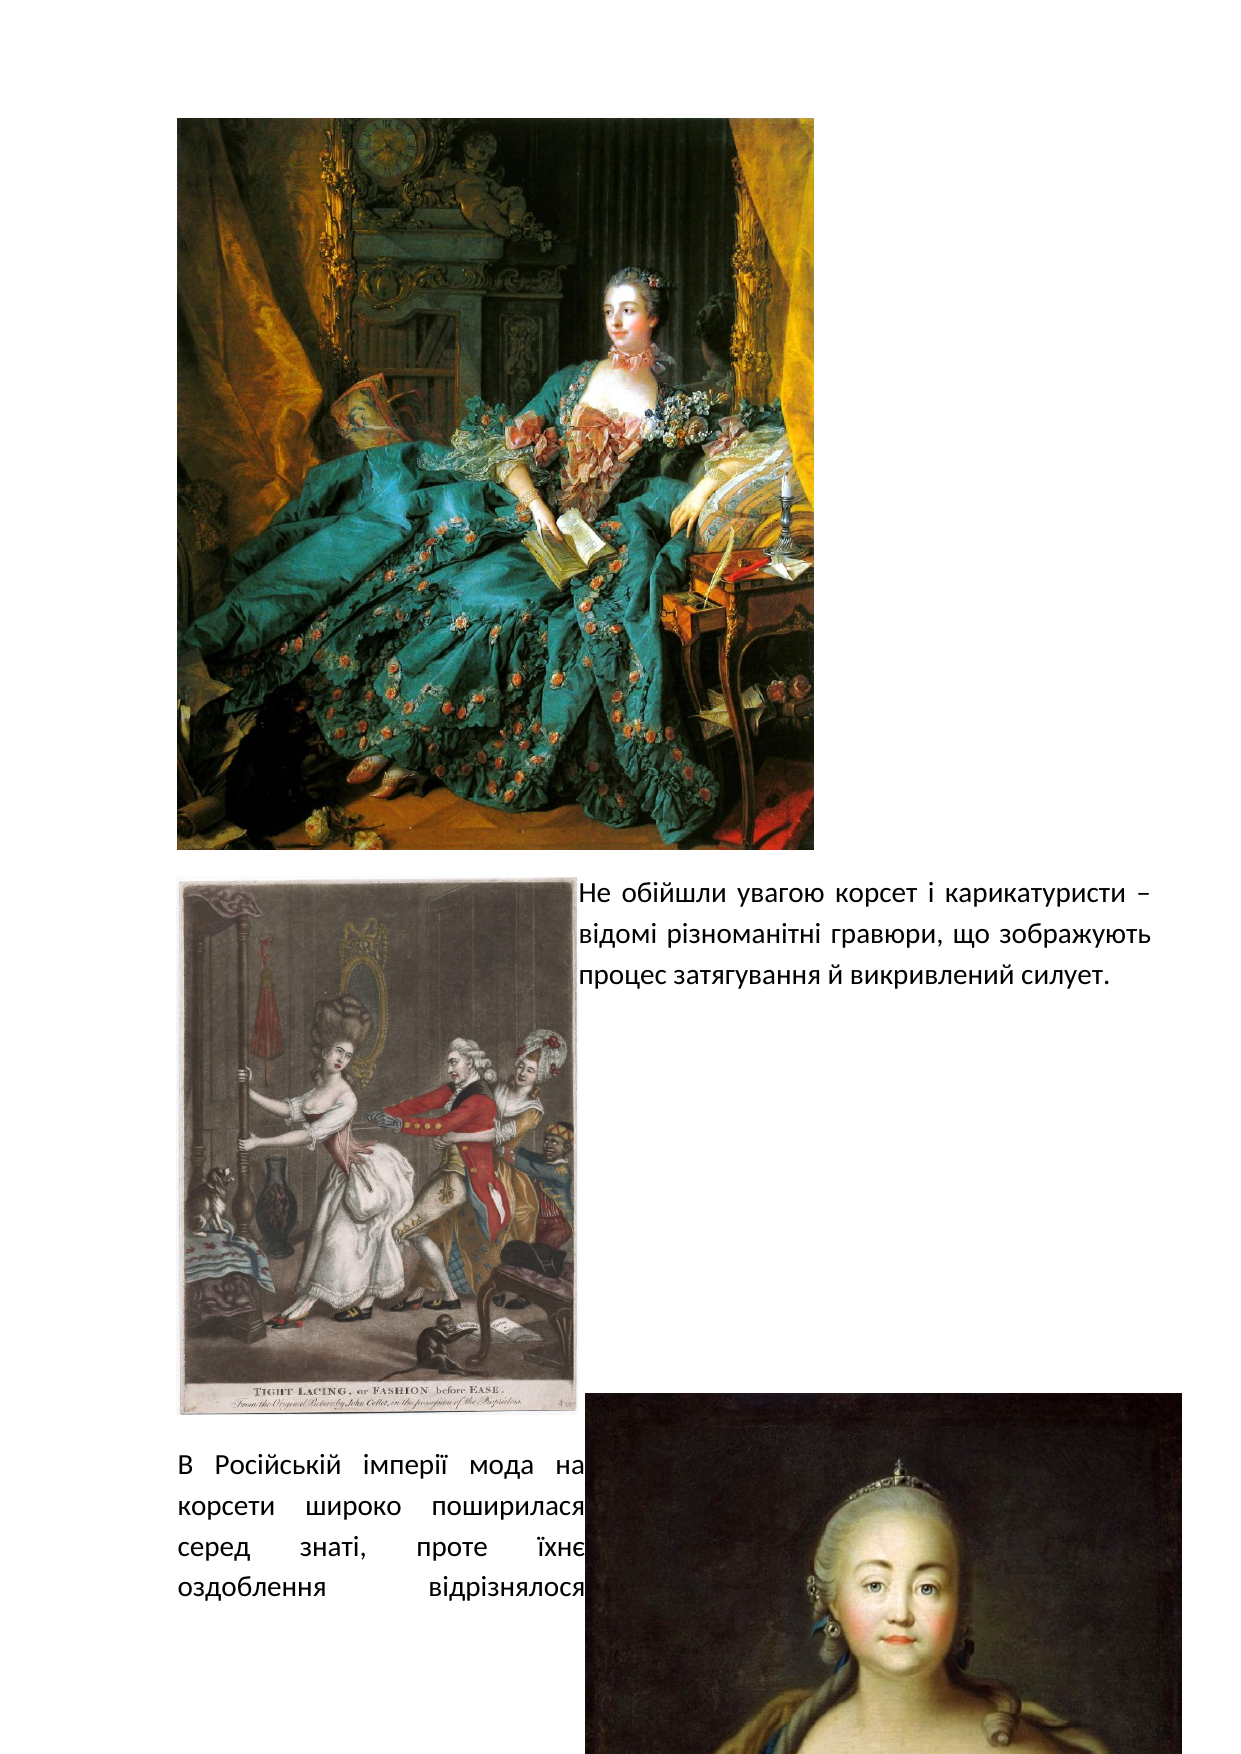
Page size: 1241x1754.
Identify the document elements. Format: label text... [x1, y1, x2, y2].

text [177, 1389, 1152, 1604]
text Не обійшли увагою корсет і карикатуристи – відомі різноманітні гравюри, що зображують процес затягування й викривлений силует. [177, 874, 1152, 992]
picture [585, 1393, 1182, 1754]
picture [176, 876, 579, 1415]
picture [177, 118, 814, 850]
